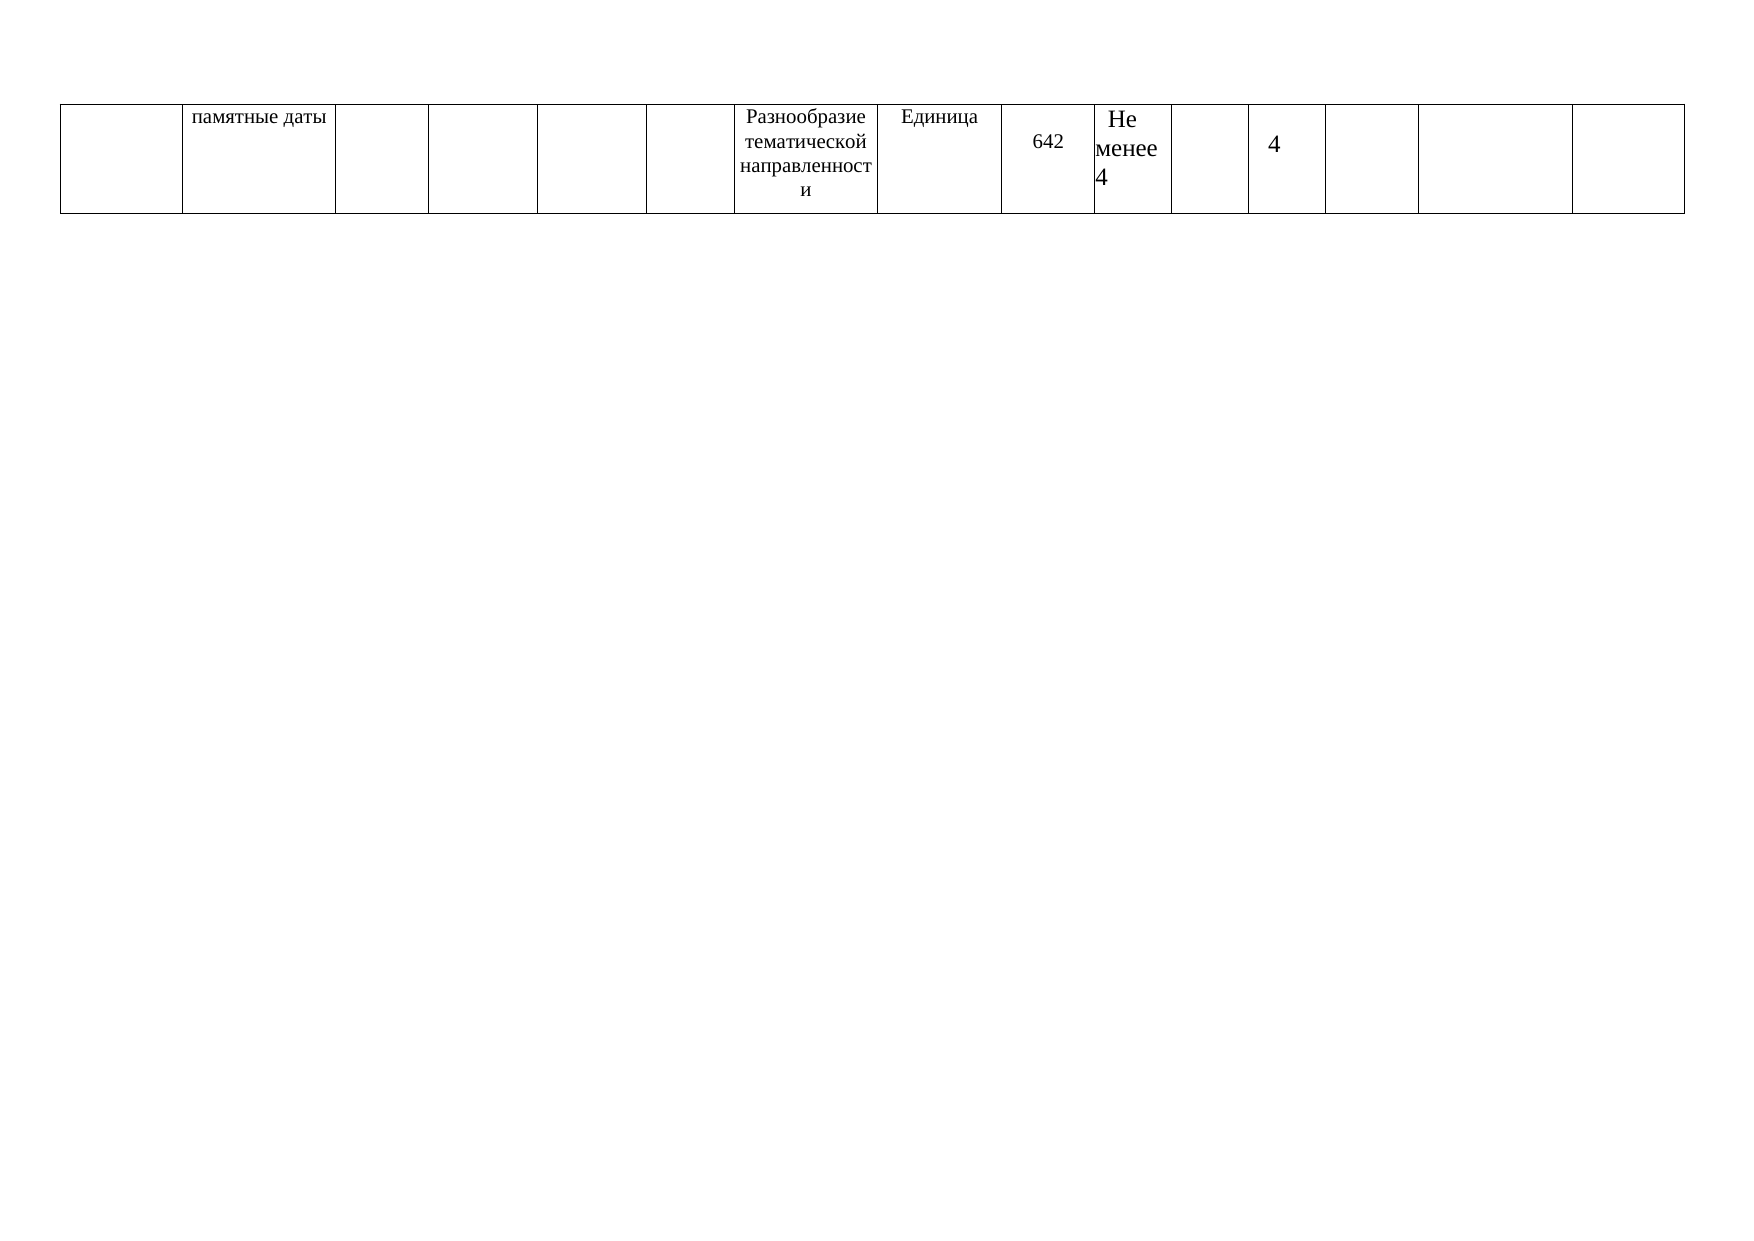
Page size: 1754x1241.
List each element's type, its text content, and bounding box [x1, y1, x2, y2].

table_cell 4 [1249, 105, 1325, 213]
table_cell [647, 105, 734, 213]
table_cell [336, 105, 428, 213]
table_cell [61, 105, 182, 213]
table_cell [1326, 105, 1418, 213]
table_cell [1419, 105, 1572, 213]
table_cell [1573, 105, 1684, 213]
table_cell Не менее 4 [1095, 105, 1171, 213]
table_cell [429, 105, 537, 213]
table_cell 642 [1002, 105, 1094, 213]
table_cell Единица [878, 105, 1001, 213]
table_cell Разнообразие тематической направленности [735, 105, 877, 213]
table_cell [1172, 105, 1248, 213]
table_cell [538, 105, 646, 213]
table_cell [183, 105, 335, 213]
